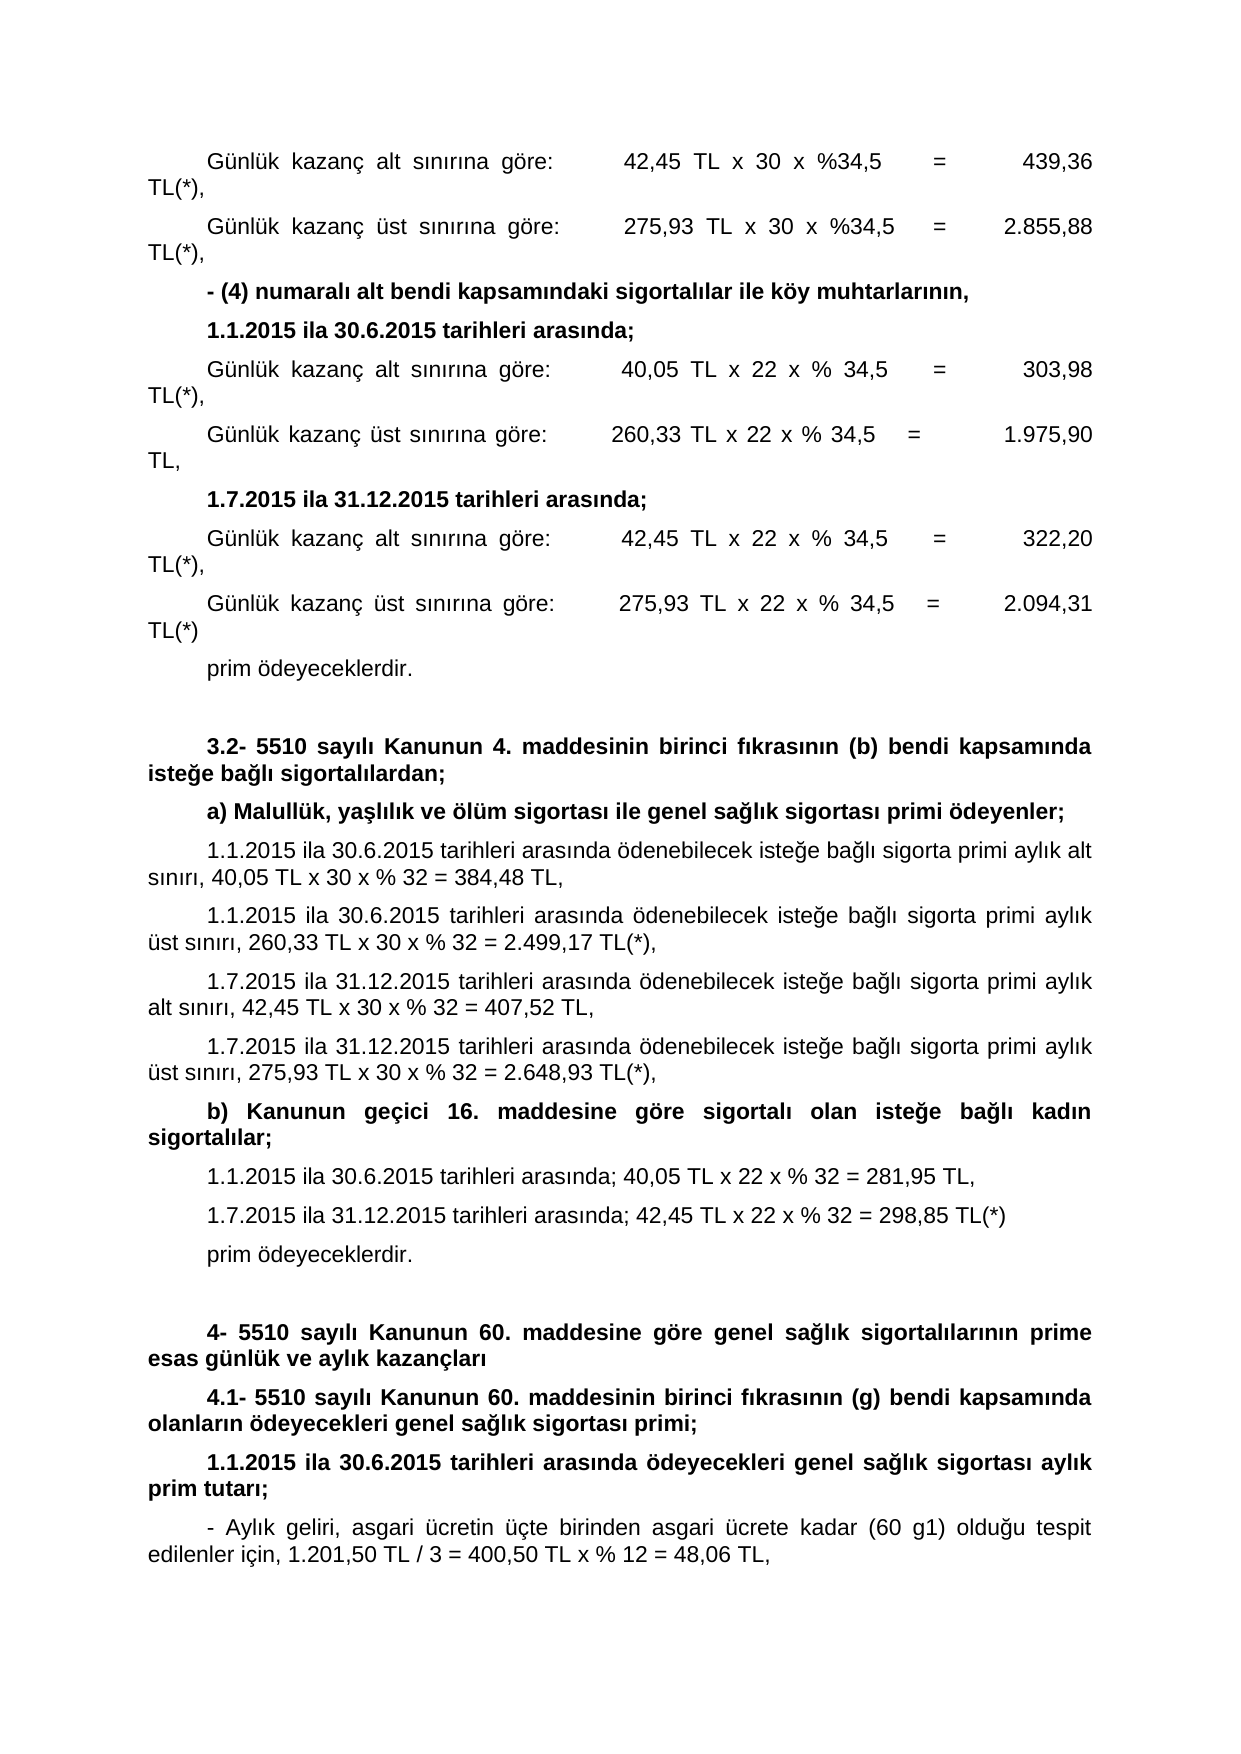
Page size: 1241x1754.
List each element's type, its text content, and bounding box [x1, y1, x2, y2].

text 1.7.2015 ila 31.12.2015 tarihleri arasında ödenebilecek isteğe bağlı sigorta primi aylık alt sınırı, 42,45 TL x 30 x % 32 = 407,52 TL, [148, 968, 1093, 1020]
text 1.1.2015 ila 30.6.2015 tarihleri arasında ödenebilecek isteğe bağlı sigorta primi aylık alt sınırı, 40,05 TL x 30 x % 32 = 384,48 TL, [148, 837, 1093, 890]
text Günlük kazanç üst sınırına göre: 275,93 TL x 22 x % 34,5 = 2.094,31 TL(*) [148, 590, 1093, 643]
text - Aylık geliri, asgari ücretin üçte birinden asgari ücrete kadar (60 g1) olduğu tespit edilenler için, 1.201,50 TL / 3 = 400,50 TL x % 12 = 48,06 TL, [148, 1514, 1093, 1567]
text Günlük kazanç üst sınırına göre: 260,33 TL x 22 x % 34,5 = 1.975,90 TL, [148, 421, 1093, 474]
text 4.1- 5510 sayılı Kanunun 60. maddesinin birinci fıkrasının (g) bendi kapsamında olanların ödeyecekleri genel sağlık sigortası primi; [148, 1384, 1093, 1437]
text 1.1.2015 ila 30.6.2015 tarihleri arasında ödeyecekleri genel sağlık sigortası aylık prim tutarı; [148, 1449, 1093, 1502]
text b) Kanunun geçici 16. maddesine göre sigortalı olan isteğe bağlı kadın sigortalılar; [148, 1098, 1093, 1151]
text 1.1.2015 ila 30.6.2015 tarihleri arasında; [148, 317, 1093, 343]
text Günlük kazanç alt sınırına göre: 40,05 TL x 22 x % 34,5 = 303,98 TL(*), [148, 356, 1093, 408]
text a) Malullük, yaşlılık ve ölüm sigortası ile genel sağlık sigortası primi ödeyenler; [148, 798, 1093, 825]
text 1.7.2015 ila 31.12.2015 tarihleri arasında ödenebilecek isteğe bağlı sigorta primi aylık üst sınırı, 275,93 TL x 30 x % 32 = 2.648,93 TL(*), [148, 1033, 1093, 1086]
text 1.1.2015 ila 30.6.2015 tarihleri arasında; 40,05 TL x 22 x % 32 = 281,95 TL, [148, 1163, 1093, 1189]
text 1.7.2015 ila 31.12.2015 tarihleri arasında; 42,45 TL x 22 x % 32 = 298,85 TL(*) [148, 1202, 1093, 1228]
text 1.7.2015 ila 31.12.2015 tarihleri arasında; [148, 486, 1093, 512]
text Günlük kazanç üst sınırına göre: 275,93 TL x 30 x %34,5 = 2.855,88 TL(*), [148, 213, 1093, 266]
text 1.1.2015 ila 30.6.2015 tarihleri arasında ödenebilecek isteğe bağlı sigorta primi aylık üst sınırı, 260,33 TL x 30 x % 32 = 2.499,17 TL(*), [148, 902, 1093, 955]
text prim ödeyeceklerdir. [148, 1241, 1093, 1267]
text Günlük kazanç alt sınırına göre: 42,45 TL x 30 x %34,5 = 439,36 TL(*), [148, 148, 1093, 200]
text 4- 5510 sayılı Kanunun 60. maddesine göre genel sağlık sigortalılarının prime esas günlük ve aylık kazançları [148, 1319, 1093, 1371]
text Günlük kazanç alt sınırına göre: 42,45 TL x 22 x % 34,5 = 322,20 TL(*), [148, 525, 1093, 578]
text prim ödeyeceklerdir. [148, 655, 1093, 682]
text 3.2- 5510 sayılı Kanunun 4. maddesinin birinci fıkrasının (b) bendi kapsamında isteğe bağlı sigortalılardan; [148, 733, 1093, 786]
text - (4) numaralı alt bendi kapsamındaki sigortalılar ile köy muhtarlarının, [148, 278, 1093, 304]
